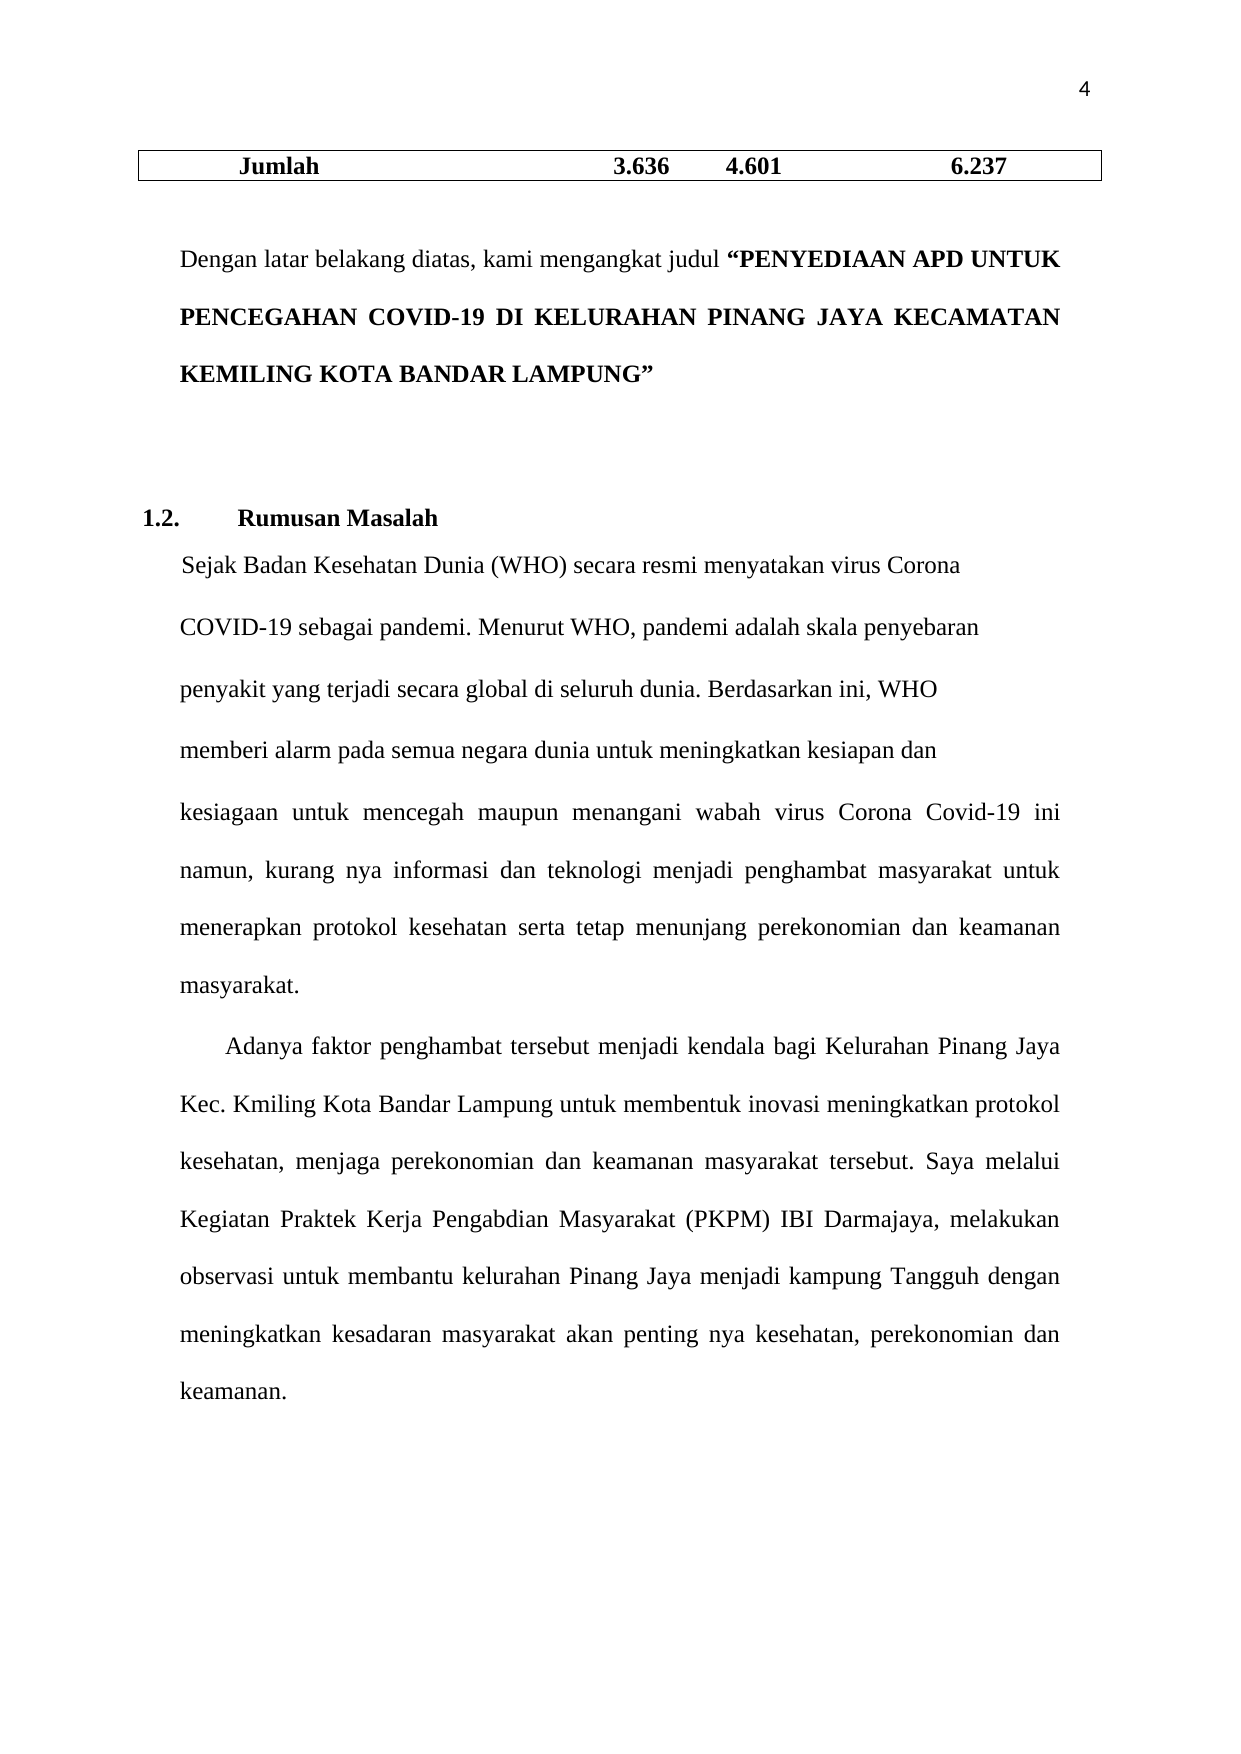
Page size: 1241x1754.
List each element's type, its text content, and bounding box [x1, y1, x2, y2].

text kesiagaan untuk mencegah maupun menangani wabah virus Corona Covid-19 ini namun, kurang nya informasi dan teknologi menjadi penghambat masyarakat untuk menerapkan protokol kesehatan serta tetap menunjang perekonomian dan keamanan masyarakat. [179, 797, 1061, 998]
text memberi alarm pada semua negara dunia untuk meningkatkan kesiapan dan [179, 736, 1061, 764]
table_cell Jumlah 3.636 4.601 6.237 [139, 151, 1101, 180]
text penyakit yang terjadi secara global di seluruh dunia. Berdasarkan ini, WHO [179, 674, 1061, 703]
list Adanya faktor penghambat tersebut menjadi kendala bagi Kelurahan Pinang Jaya Kec. Kmiling Kota Bandar Lampung untuk membentuk inovasi meningkatkan protokol kesehatan, menjaga perekonomian dan keamanan masyarakat tersebut. Saya melalui Kegiatan Praktek Kerja Pengabdian Masyarakat (PKPM) IBI Darmajaya, melakukan observasi untuk membantu kelurahan Pinang Jaya menjadi kampung Tangguh dengan meningkatkan kesadaran masyarakat akan penting nya kesehatan, perekonomian dan keamanan. [179, 1031, 1061, 1405]
text COVID-19 sebagai pandemi. Menurut WHO, pandemi adalah skala penyebaran [179, 612, 1061, 641]
list Rumusan Masalah [142, 503, 1061, 532]
text Sejak Badan Kesehatan Dunia (WHO) secara resmi menyatakan virus Corona [150, 551, 1061, 579]
list Dengan latar belakang diatas, kami mengangkat judul “PENYEDIAAN APD UNTUK PENCEGAHAN COVID-19 DI KELURAHAN PINANG JAYA KECAMATAN KEMILING KOTA BANDAR LAMPUNG” [179, 244, 1061, 388]
